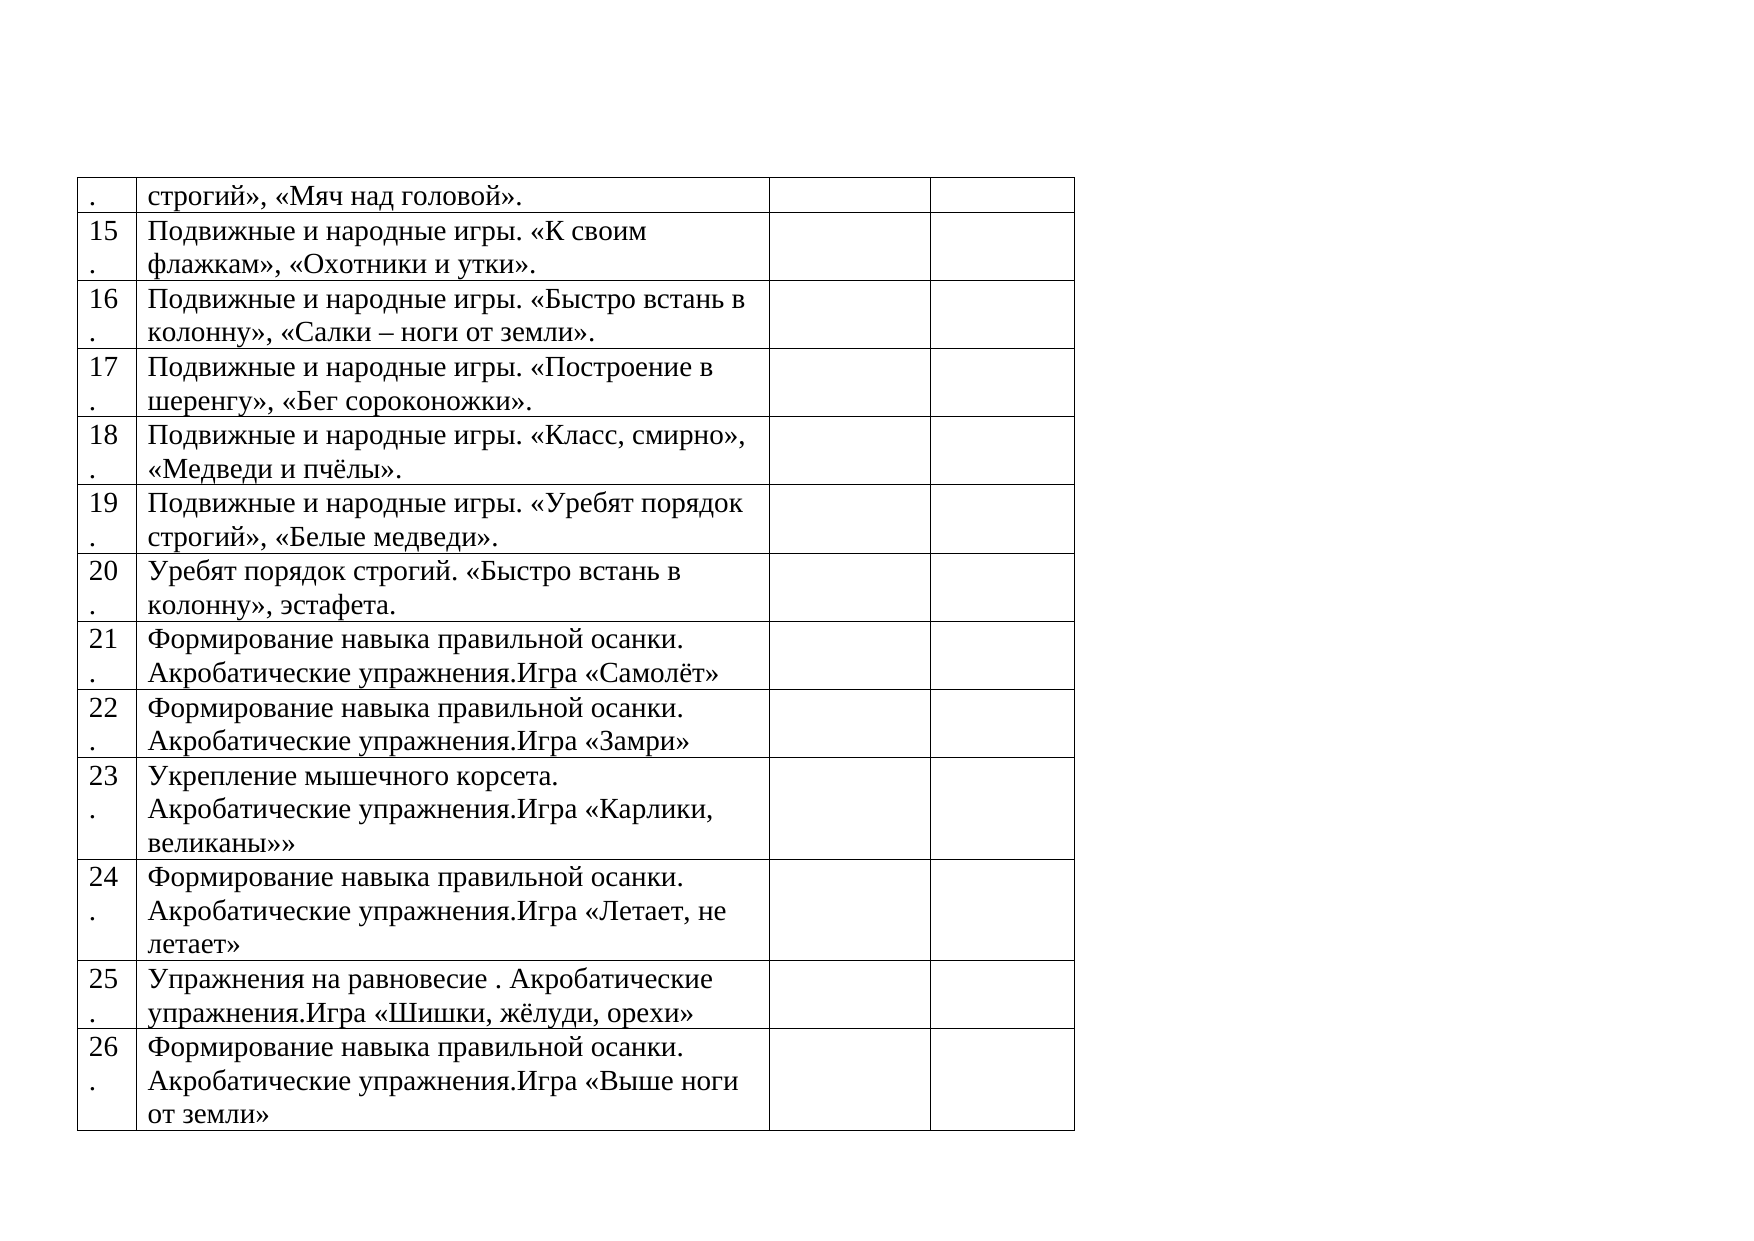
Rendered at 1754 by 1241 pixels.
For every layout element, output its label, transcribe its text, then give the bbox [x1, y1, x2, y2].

table_cell [931, 417, 1074, 484]
table_cell [770, 1029, 930, 1130]
table_cell [931, 1029, 1074, 1130]
table_cell [770, 178, 930, 212]
table_cell [770, 554, 930, 621]
table_cell 18. [78, 417, 136, 484]
table_cell 22. [78, 690, 136, 757]
table_cell [770, 213, 930, 280]
table_cell [931, 758, 1074, 858]
table_cell Формирование навыка правильной осанки. Акробатические упражнения.Игра «Самолёт» [137, 622, 769, 689]
table_cell Формирование навыка правильной осанки. Акробатические упражнения.Игра «Летает, не летает» [137, 860, 769, 960]
table_cell [931, 178, 1074, 212]
table_cell [931, 622, 1074, 689]
table_cell [770, 961, 930, 1028]
table_cell [931, 349, 1074, 416]
table_cell 17. [78, 349, 136, 416]
table_cell Формирование навыка правильной осанки. Акробатические упражнения.Игра «Выше ноги от земли» [137, 1029, 769, 1130]
table_cell 15. [78, 213, 136, 280]
table_cell [931, 860, 1074, 960]
table_cell 21. [78, 622, 136, 689]
table_cell [770, 417, 930, 484]
table_cell [770, 349, 930, 416]
table_cell Подвижные и народные игры. «Класс, смирно», «Медведи и пчёлы». [137, 417, 769, 484]
table_cell Упражнения на равновесие . Акробатические упражнения.Игра «Шишки, жёлуди, орехи» [137, 961, 769, 1028]
table_cell 19. [78, 485, 136, 552]
table_cell [770, 758, 930, 858]
table_cell Формирование навыка правильной осанки. Акробатические упражнения.Игра «Замри» [137, 690, 769, 757]
table_cell Подвижные и народные игры. «Уребят порядок строгий», «Белые медведи». [137, 485, 769, 552]
table_cell 24. [78, 860, 136, 960]
table_cell [770, 281, 930, 348]
table_cell [770, 860, 930, 960]
table_cell Подвижные и народные игры. «К своим флажкам», «Охотники и утки». [137, 213, 769, 280]
table_cell 26. [78, 1029, 136, 1130]
table_cell 20. [78, 554, 136, 621]
table_cell Уребят порядок строгий. «Быстро встань в колонну», эстафета. [137, 554, 769, 621]
table_cell [931, 690, 1074, 757]
table_cell [770, 690, 930, 757]
table_cell Подвижные и народные игры. «Быстро встань в колонну», «Салки – ноги от земли». [137, 281, 769, 348]
table_cell 25. [78, 961, 136, 1028]
table_cell [931, 281, 1074, 348]
table_cell [931, 213, 1074, 280]
table_cell 23. [78, 758, 136, 858]
table_cell [931, 961, 1074, 1028]
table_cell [137, 178, 769, 212]
table_cell Укрепление мышечного корсета. Акробатические упражнения.Игра «Карлики, великаны»» [137, 758, 769, 858]
table_cell 16. [78, 281, 136, 348]
table_cell [770, 485, 930, 552]
table_cell Подвижные и народные игры. «Построение в шеренгу», «Бег сороконожки». [137, 349, 769, 416]
table_cell 14. [78, 178, 136, 212]
table_cell [931, 554, 1074, 621]
table_cell [770, 622, 930, 689]
table_cell [931, 485, 1074, 552]
